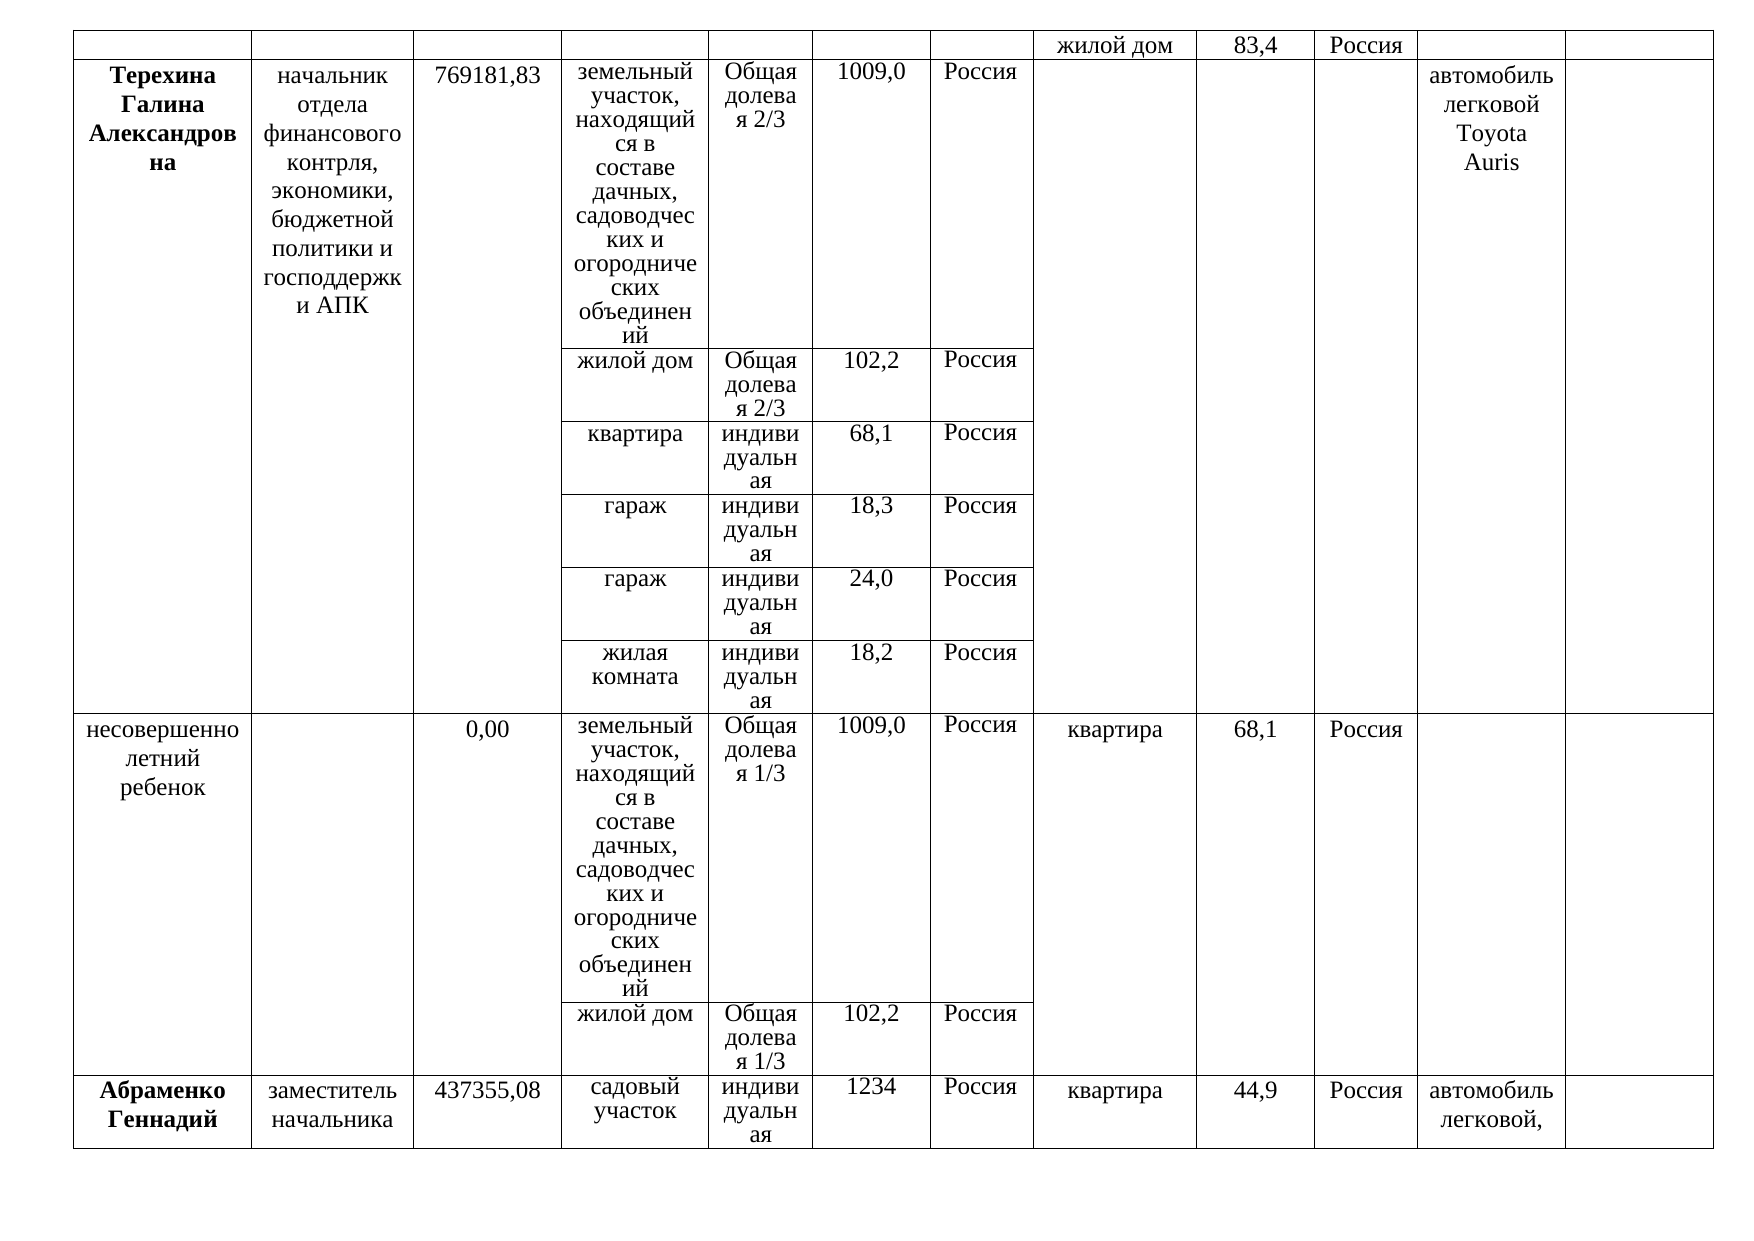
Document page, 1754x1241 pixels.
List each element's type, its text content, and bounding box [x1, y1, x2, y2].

table_cell 1009,0 [813, 714, 930, 1002]
table_cell гараж [562, 495, 708, 567]
table_cell садовый участок [562, 1076, 708, 1147]
table_cell Россия [931, 568, 1033, 640]
table_cell 102,2 [813, 349, 930, 421]
table_cell 0,00 [414, 714, 561, 1074]
table_cell гараж [562, 568, 708, 640]
table_cell 437355,08 [414, 1076, 561, 1147]
table_cell квартира [1034, 1076, 1196, 1147]
table_cell [1197, 60, 1314, 713]
table_cell Россия [1315, 714, 1417, 1074]
table_cell 68,1 [1197, 714, 1314, 1074]
table_cell несовершеннолетний ребенок [74, 714, 251, 1074]
table_cell Общая долевая 2/3 [709, 60, 812, 348]
table_cell квартира [1034, 714, 1196, 1074]
table_cell Россия [931, 60, 1033, 348]
table_cell жилой дом [562, 1003, 708, 1074]
table_cell 769181,83 [414, 60, 561, 713]
table_cell 83,4 [1197, 31, 1314, 59]
table_cell [1566, 60, 1713, 713]
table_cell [74, 1076, 251, 1147]
table_cell 1234 [813, 1076, 930, 1147]
table_cell индивидуальная [709, 1076, 812, 1147]
table_cell автомобиль легковой Toyota Auris [1418, 60, 1565, 713]
table_cell 44,9 [1197, 1076, 1314, 1147]
table_cell 24,0 [813, 568, 930, 640]
table_cell 68,1 [813, 422, 930, 494]
table_cell квартира [562, 422, 708, 494]
table_cell Россия [931, 714, 1033, 1002]
table_cell Россия [931, 422, 1033, 494]
table_cell 102,2 [813, 1003, 930, 1074]
table_cell Россия [931, 1076, 1033, 1147]
table_cell жилая комната [562, 641, 708, 713]
table_cell [1418, 714, 1565, 1074]
table_cell жилой дом [1034, 31, 1196, 59]
table_cell [1566, 714, 1713, 1074]
table_cell индивидуальная [709, 568, 812, 640]
table_cell Россия [1315, 1076, 1417, 1147]
table_cell [252, 714, 413, 1074]
table_cell 18,2 [813, 641, 930, 713]
table_cell Общая долевая 1/3 [709, 714, 812, 1002]
table_cell 18,3 [813, 495, 930, 567]
table_cell Россия [931, 1003, 1033, 1074]
table_cell [1315, 60, 1417, 713]
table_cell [252, 1076, 413, 1147]
table_cell Терехина Галина Александровна [74, 60, 251, 713]
table_cell [1034, 60, 1196, 713]
table_cell Россия [931, 349, 1033, 421]
table_cell Россия [931, 495, 1033, 567]
table_cell [1566, 1076, 1713, 1147]
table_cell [1418, 1076, 1565, 1147]
table_cell начальник отдела финансового контрля, экономики, бюджетной политики и господдержки АПК [252, 60, 413, 713]
table_cell Россия [931, 641, 1033, 713]
table_cell жилой дом [562, 349, 708, 421]
table_cell 1009,0 [813, 60, 930, 348]
table_cell Россия [1315, 31, 1417, 59]
